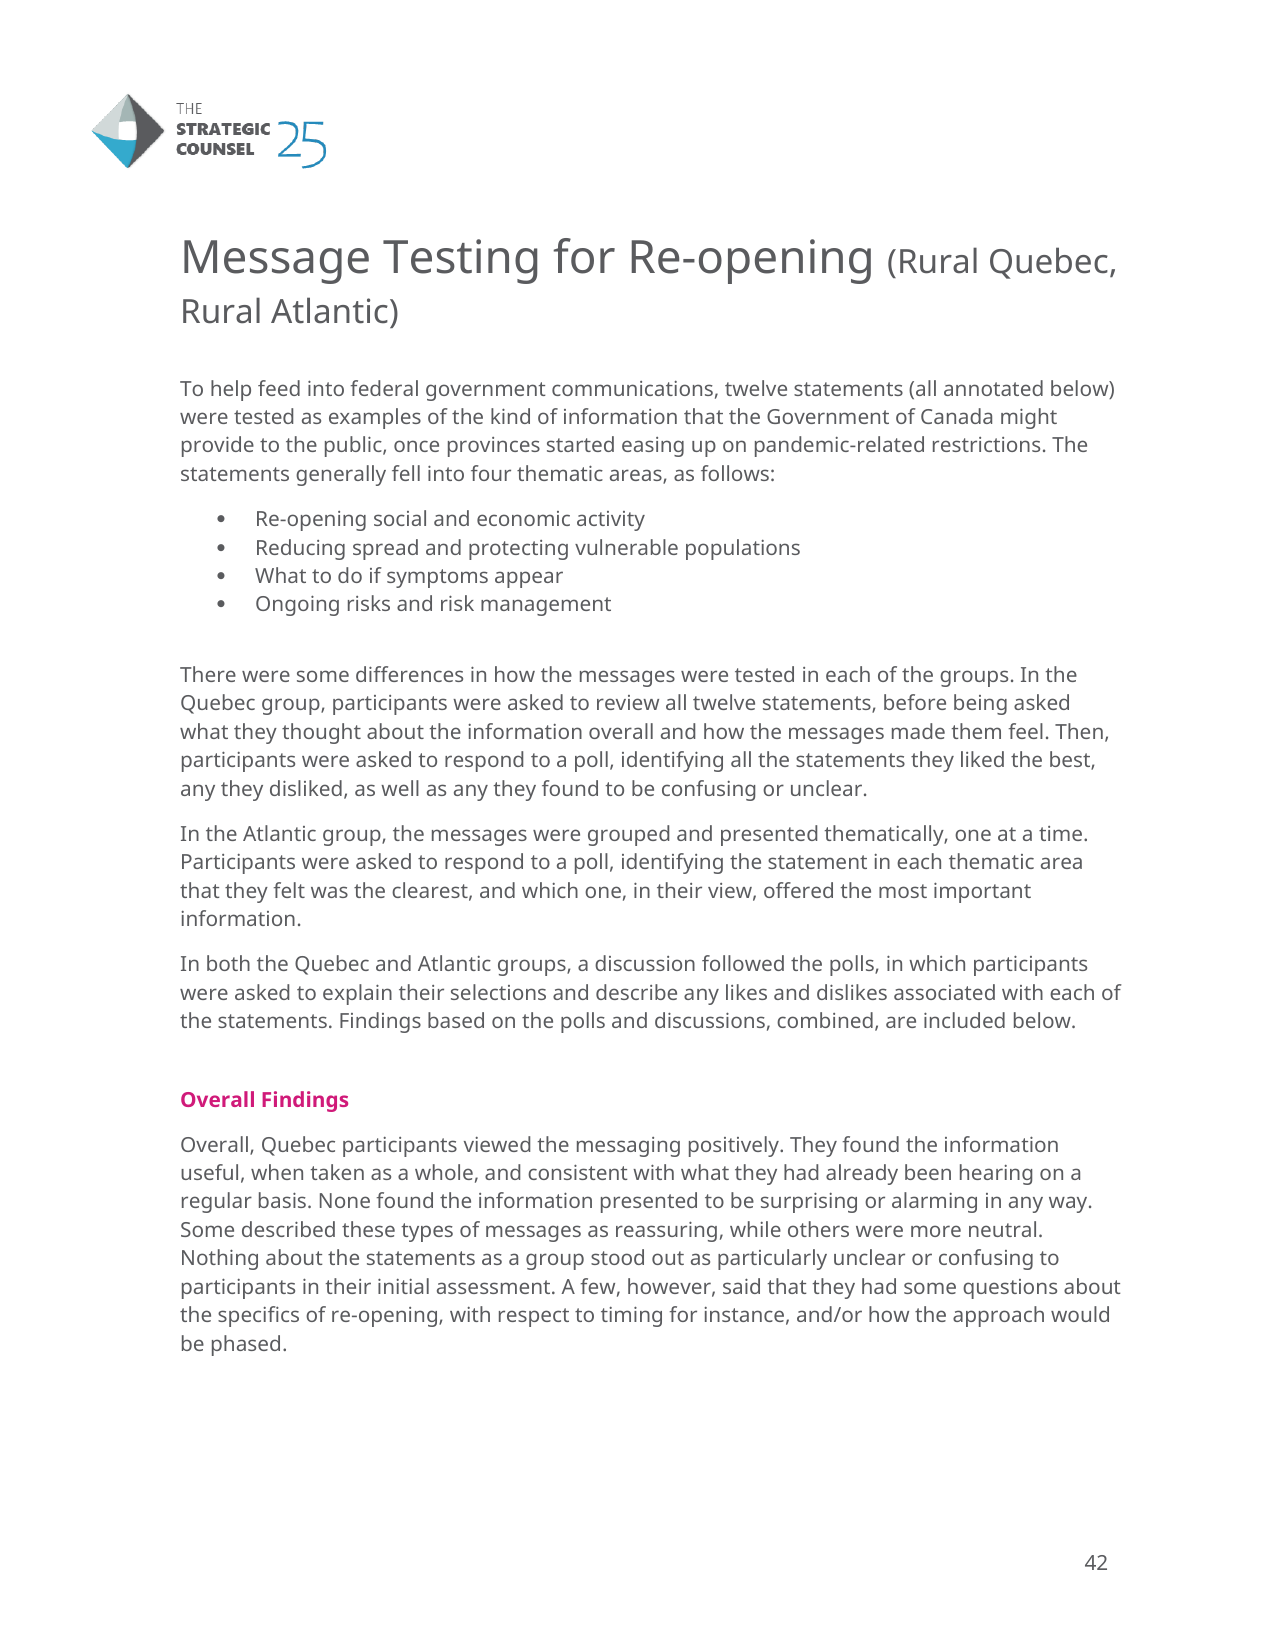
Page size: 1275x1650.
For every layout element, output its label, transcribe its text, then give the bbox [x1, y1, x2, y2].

text To help feed into federal government communications, twelve statements (all annotated below) were tested as examples of the kind of information that the Government of Canada might provide to the public, once provinces started easing up on pandemic-related restrictions. The statements generally fell into four thematic areas, as follows: [180, 345, 1125, 487]
text Overall, Quebec participants viewed the messaging positively. They found the information useful, when taken as a whole, and consistent with what they had already been hearing on a regular basis. None found the information presented to be surprising or alarming in any way. Some described these types of messages as reassuring, while others were more neutral. Nothing about the statements as a group stood out as particularly unclear or confusing to participants in their initial assessment. A few, however, said that they had some questions about the specifics of re-opening, with respect to timing for instance, and/or how the approach would be phased. [180, 1130, 1125, 1357]
subtitle Message Testing for Re-opening (Rural Quebec, Rural Atlantic) [180, 225, 1125, 333]
text In both the Quebec and Atlantic groups, a discussion followed the polls, in which participants were asked to explain their selections and describe any likes and dislikes associated with each of the statements. Findings based on the polls and discussions, combined, are included below. [180, 949, 1125, 1035]
text In the Atlantic group, the messages were grouped and presented thematically, one at a time. Participants were asked to respond to a poll, identifying the statement in each thematic area that they felt was the clearest, and which one, in their view, offered the most important information. [180, 819, 1125, 933]
list What to do if symptoms appear [217, 561, 1125, 589]
picture [91, 72, 445, 215]
list Reducing spread and protecting vulnerable populations [217, 533, 1125, 561]
list Ongoing risks and risk management [217, 589, 1125, 618]
list Re-opening social and economic activity [217, 504, 1125, 533]
subtitle Overall Findings [180, 1085, 1126, 1113]
text There were some differences in how the messages were tested in each of the groups. In the Quebec group, participants were asked to review all twelve statements, before being asked what they thought about the information overall and how the messages made them feel. Then, participants were asked to respond to a poll, identifying all the statements they liked the best, any they disliked, as well as any they found to be confusing or unclear. [180, 660, 1125, 802]
